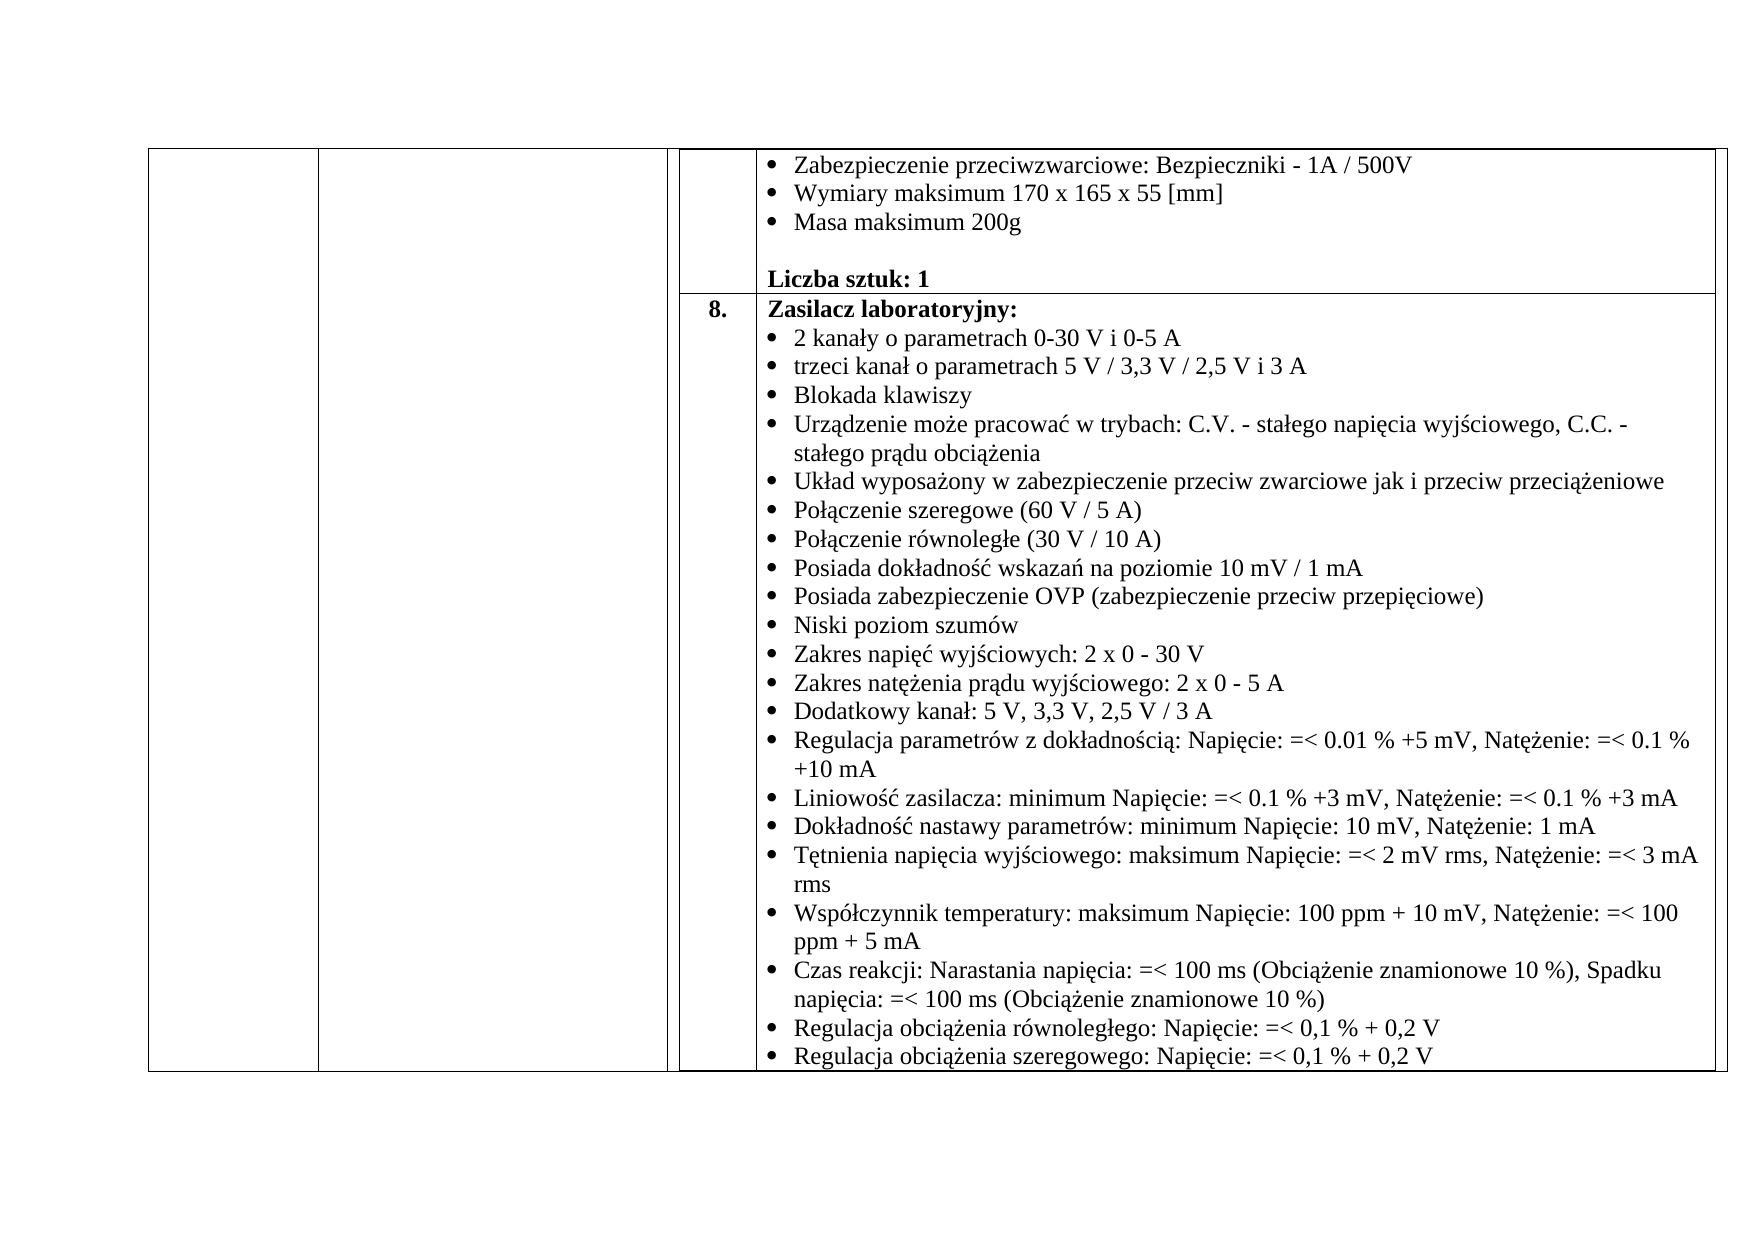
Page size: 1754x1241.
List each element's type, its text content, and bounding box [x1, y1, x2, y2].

table_header [757, 150, 1715, 293]
table_header [757, 294, 1715, 1070]
table_header 5 [149, 149, 318, 1071]
table_header [680, 294, 756, 1070]
table_header [1716, 149, 1727, 1071]
table_header [680, 150, 756, 293]
table_header [668, 149, 679, 1071]
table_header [319, 149, 667, 1071]
